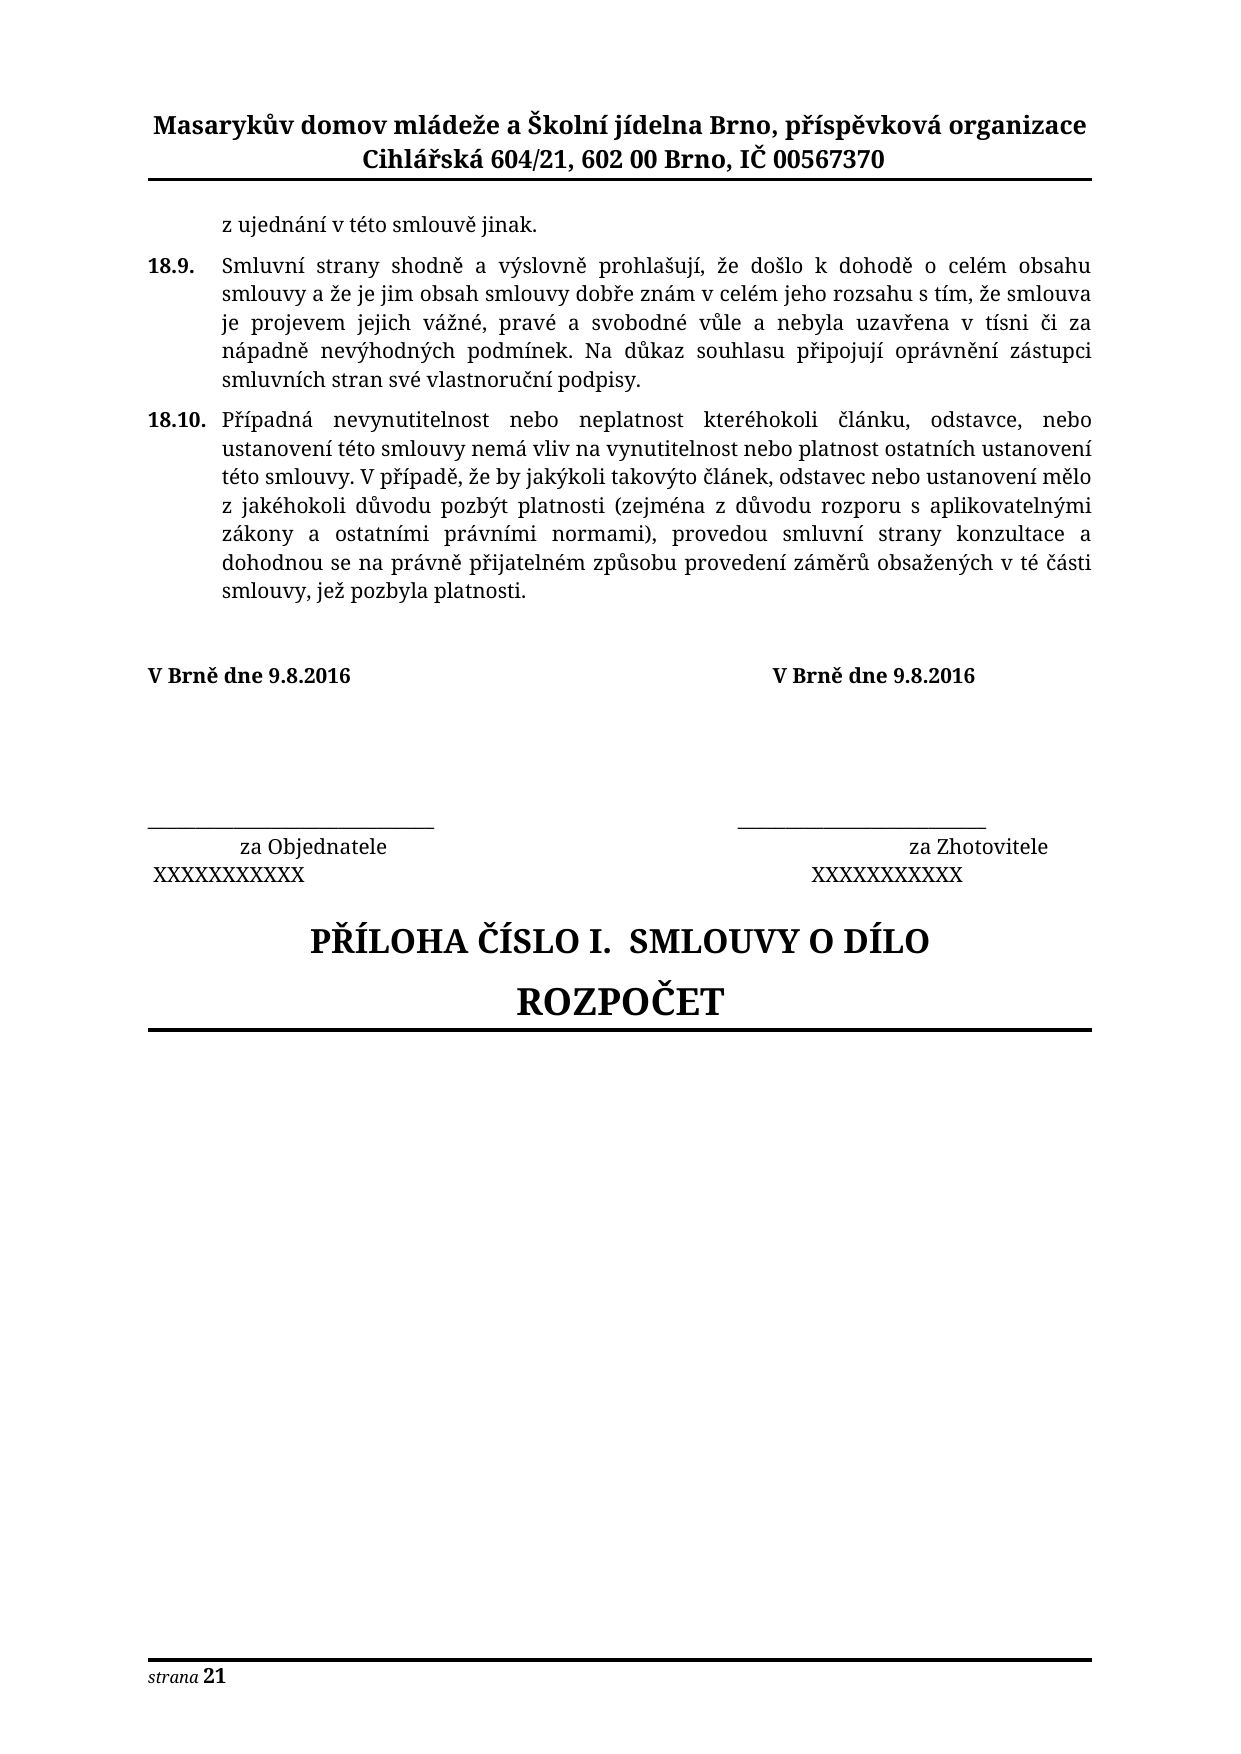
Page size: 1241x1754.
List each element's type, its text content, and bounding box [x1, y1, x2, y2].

text 18.9. Smluvní strany shodně a výslovně prohlašují, že došlo k dohodě o celém obsahu smlouvy a že je jim obsah smlouvy dobře znám v celém jeho rozsahu s tím, že smlouva je projevem jejich vážné, pravé a svobodné vůle a nebyla uzavřena v tísni či za nápadně nevýhodných podmínek. Na důkaz souhlasu připojují oprávnění zástupci smluvních stran své vlastnoruční podpisy. [148, 251, 1092, 393]
text Příloha číslo I. smlouvy o dílo [148, 917, 1092, 963]
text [148, 210, 1092, 238]
text XXXXXXXXXXX XXXXXXXXXXX [148, 861, 1092, 889]
text ______________________________ __________________________ [148, 804, 1092, 832]
text V Brně dne 9.8.2016 V Brně dne 9.8.2016 [148, 662, 1092, 690]
text ROZPOČET [148, 975, 1092, 1028]
text 18.10. Případná nevynutitelnost nebo neplatnost kteréhokoli článku, odstavce, nebo ustanovení této smlouvy nemá vliv na vynutitelnost nebo platnost ostatních ustanovení této smlouvy. V případě, že by jakýkoli takovýto článek, odstavec nebo ustanovení mělo z jakéhokoli důvodu pozbýt platnosti (zejména z důvodu rozporu s aplikovatelnými zákony a ostatními právními normami), provedou smluvní strany konzultace a dohodnou se na právně přijatelném způsobu provedení záměrů obsažených v té části smlouvy, jež pozbyla platnosti. [148, 406, 1092, 605]
text za Objednatele za Zhotovitele [148, 832, 1092, 861]
